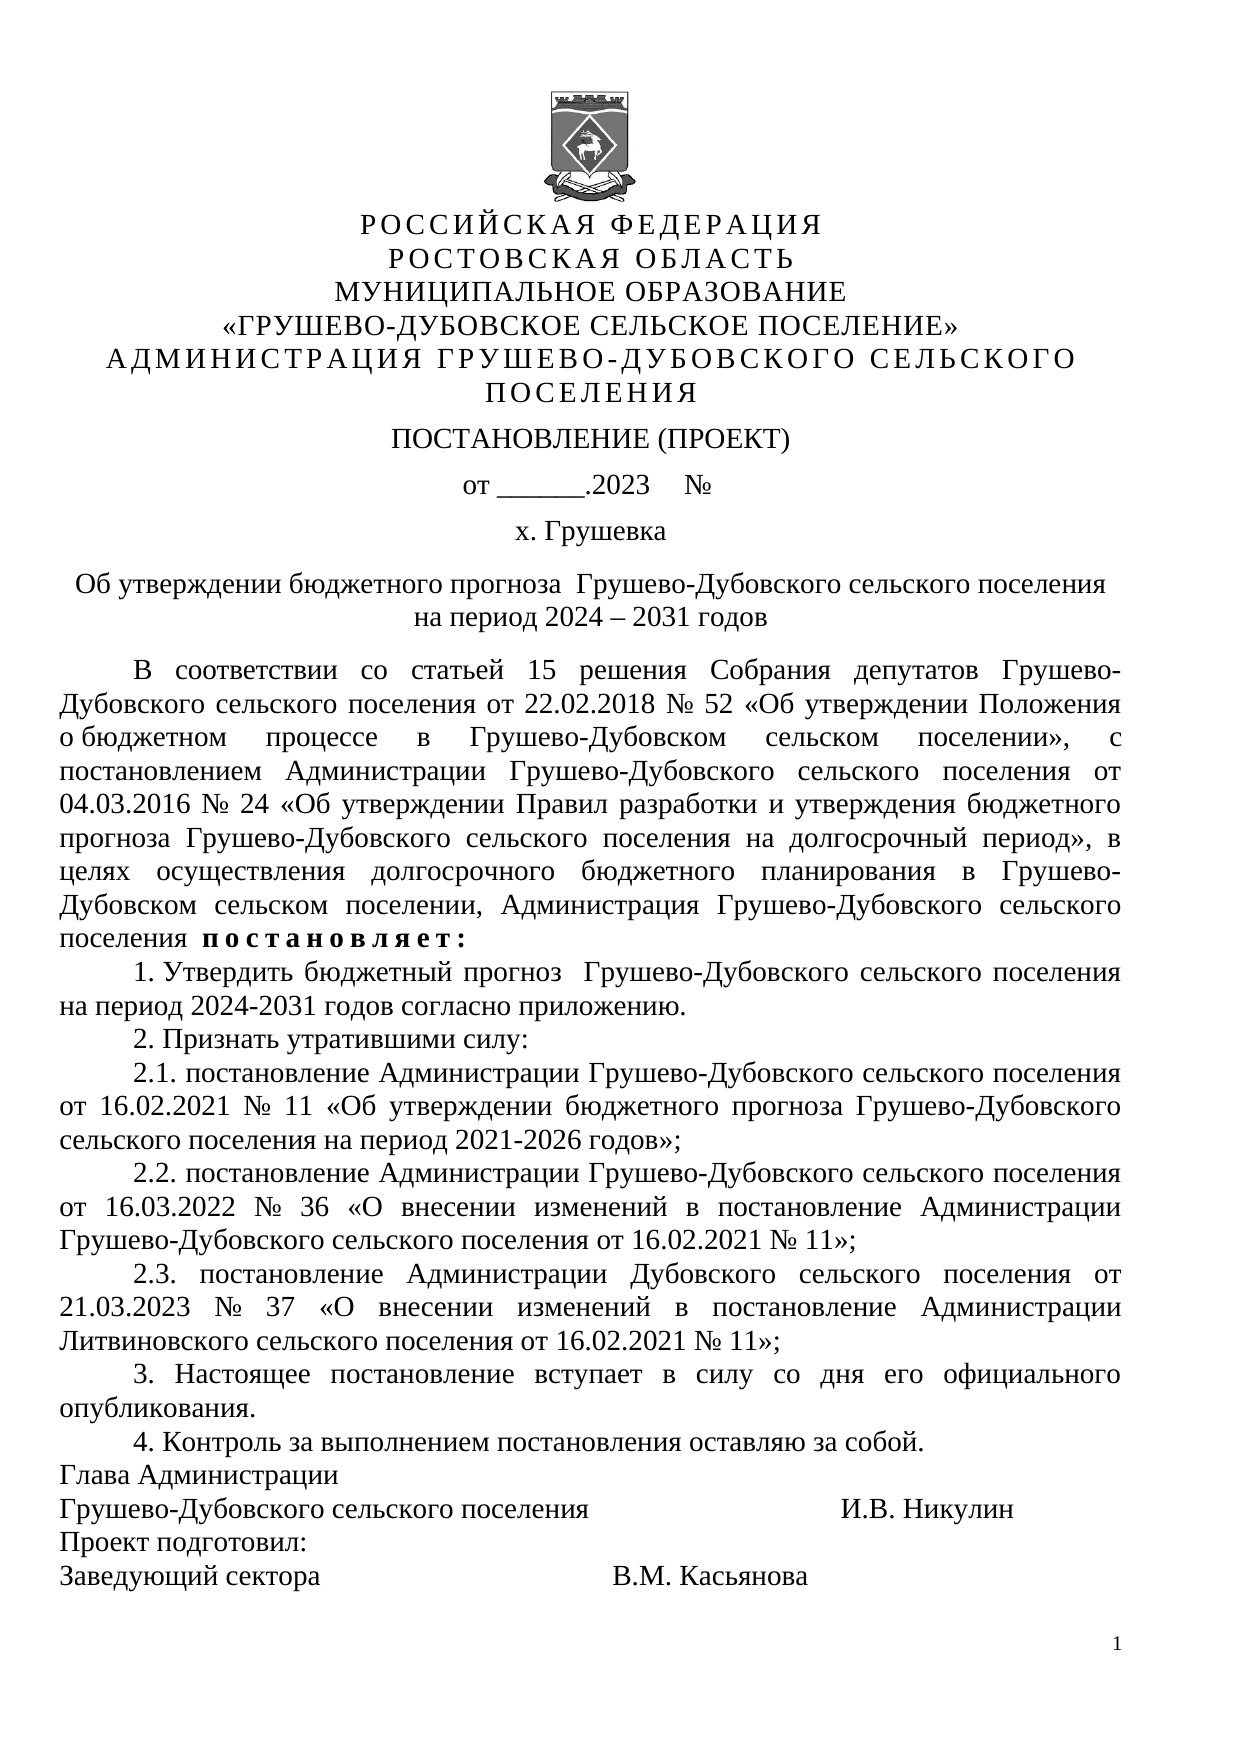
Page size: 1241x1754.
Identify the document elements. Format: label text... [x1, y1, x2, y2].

text х. Грушевка [59, 513, 1122, 547]
text Об утверждении бюджетного прогноза Грушево-Дубовского сельского поселения на период 2024 – 2031 годов [59, 566, 1122, 633]
text 2.3. постановление Администрации Дубовского сельского поселения от 21.03.2023 № 37 «О внесении изменений в постановление Администрации Литвиновского сельского поселения от 16.02.2021 № 11»; [59, 1256, 1122, 1357]
text РОССИЙСКАЯ ФЕДЕРАЦИЯ [59, 207, 1122, 241]
text 4. Контроль за выполнением постановления оставляю за собой. [59, 1424, 1122, 1457]
text МУНИЦИПАЛЬНОЕ ОБРАЗОВАНИЕ [59, 274, 1122, 308]
text 2. Признать утратившими силу: [59, 1021, 1122, 1055]
text 2.2. постановление Администрации Грушево-Дубовского сельского поселения от 16.03.2022 № 36 «О внесении изменений в постановление Администрации Грушево-Дубовского сельского поселения от 16.02.2021 № 11»; [59, 1155, 1122, 1256]
text РОСТОВСКАЯ ОБЛАСТЬ [59, 241, 1122, 274]
text Глава Администрации [59, 1457, 1122, 1491]
text ПОСТАНОВЛЕНИЕ (ПРОЕКТ) [59, 421, 1122, 455]
text 1. Утвердить бюджетный прогноз Грушево-Дубовского сельского поселения на период 2024-2031 годов согласно приложению. [59, 954, 1122, 1021]
picture [543, 88, 638, 208]
text АДМИНИСТРАЦИЯ ГРУШЕВО-ДУБОВСКОГО СЕЛЬСКОГО ПОСЕЛЕНИЯ [59, 342, 1122, 409]
text 2.1. постановление Администрации Грушево-Дубовского сельского поселения от 16.02.2021 № 11 «Об утверждении бюджетного прогноза Грушево-Дубовского сельского поселения на период 2021-2026 годов»; [59, 1055, 1122, 1155]
text от ______.2023 № [59, 467, 1122, 501]
text «ГРУШЕВО-ДУБОВСКОЕ СЕЛЬСКОЕ ПОСЕЛЕНИЕ» [59, 308, 1122, 342]
text Грушево-Дубовского сельского поселения И.В. Никулин [59, 1491, 1122, 1524]
text 3. Настоящее постановление вступает в силу со дня его официального опубликования. [59, 1357, 1122, 1424]
table_header Проект подготовил: Заведующий сектора В.М. Касьянова [48, 1524, 842, 1591]
text В соответствии со статьей 15 решения Собрания депутатов Грушево-Дубовского сельского поселения от 22.02.2018 № 52 «Об утверждении Положения о бюджетном процессе в Грушево-Дубовском сельском поселении», с постановлением Администрации Грушево-Дубовского сельского поселения от 04.03.2016 № 24 «Об утверждении Правил разработки и утверждения бюджетного прогноза Грушево-Дубовского сельского поселения на долгосрочный период», в целях осуществления долгосрочного бюджетного планирования в Грушево-Дубовском сельском поселении, Администрация Грушево-Дубовского сельского поселения постановляет: [59, 652, 1122, 954]
